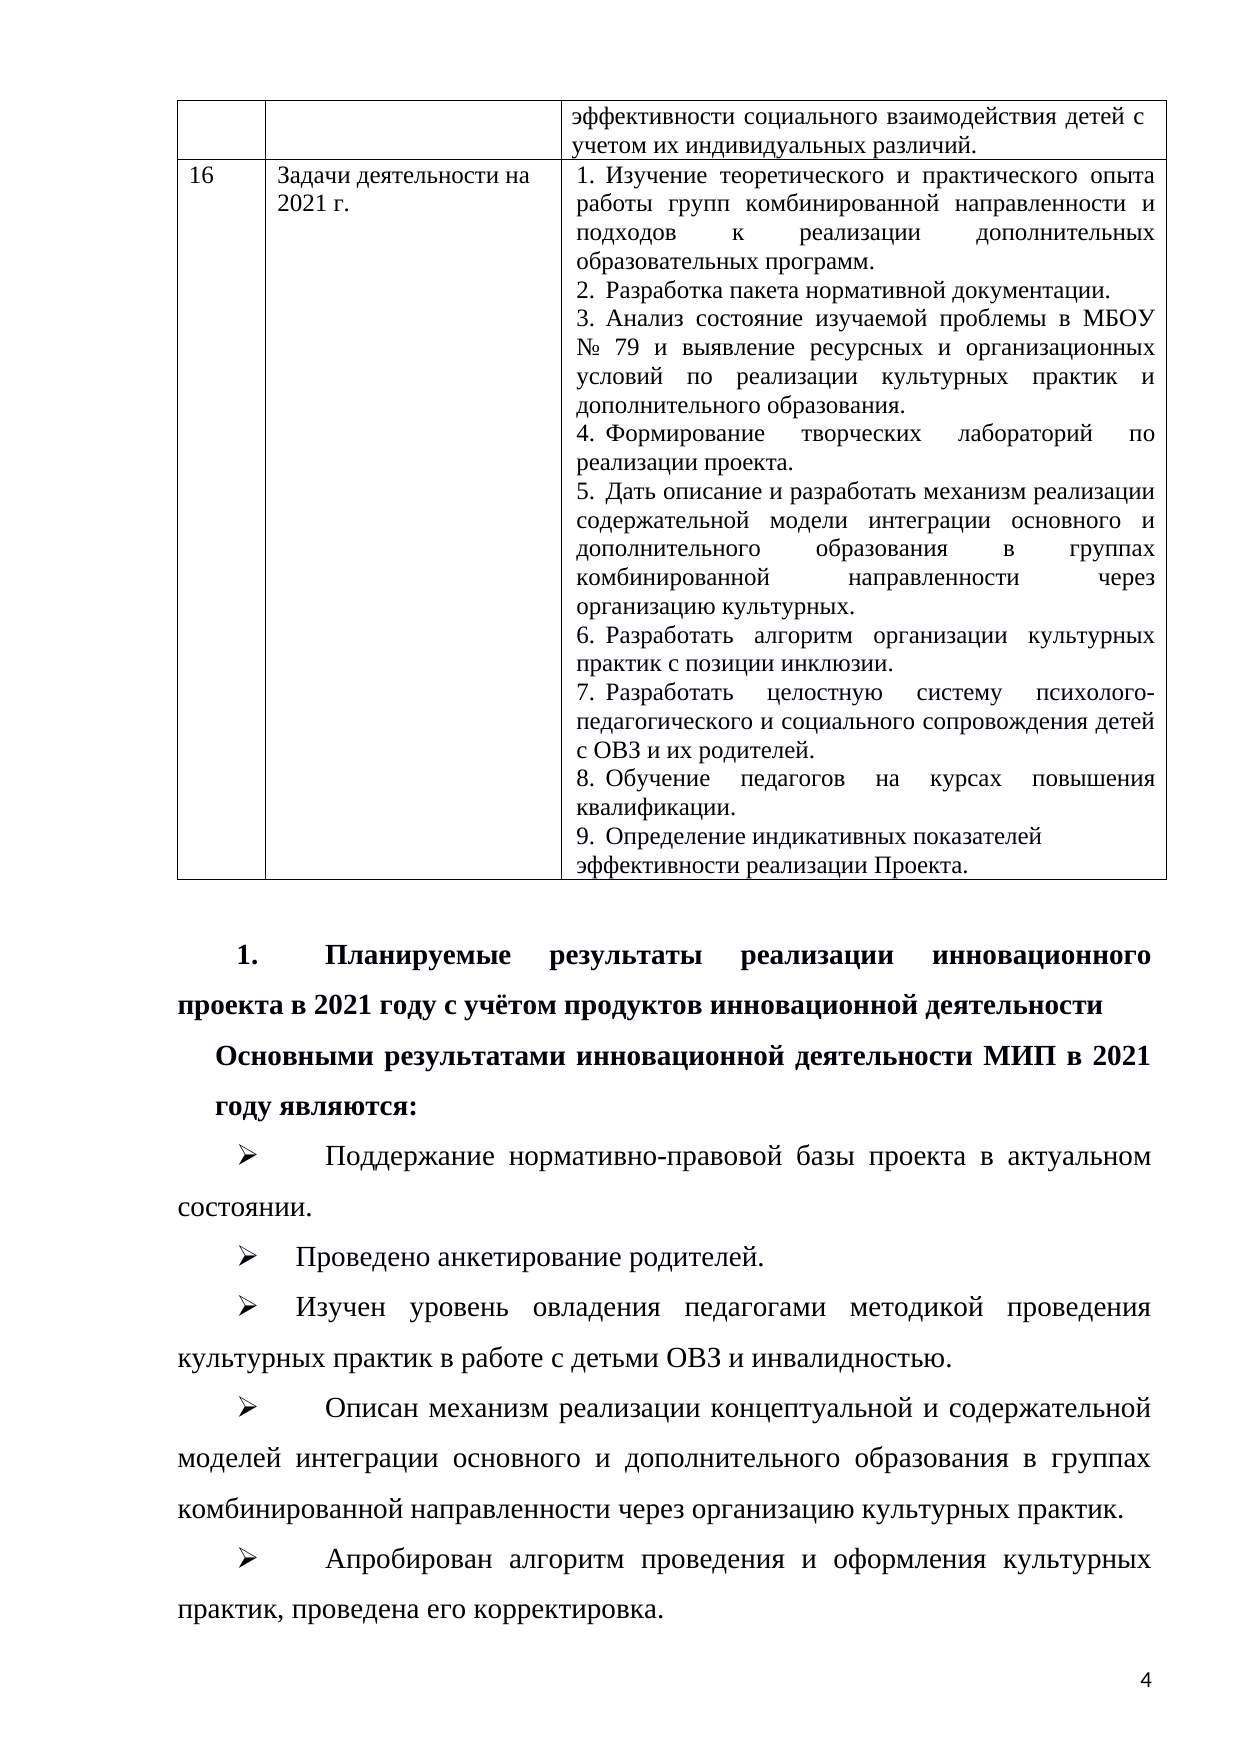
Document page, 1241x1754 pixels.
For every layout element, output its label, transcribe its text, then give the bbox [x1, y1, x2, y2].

list Изучен уровень овладения педагогами методикой проведения культурных практик в работе с детьми ОВЗ и инвалидностью. [177, 1289, 1152, 1373]
table_cell Изучение теоретического и практического опыта работы групп комбинированной направленности и подходов к реализации дополнительных образовательных программ. Разработка пакета нормативной документации. Анализ состояние изучаемой проблемы в МБОУ № 79 и выявление ресурсных и организационных условий по реализации культурных практик и дополнительного образования. Формирование творческих лабораторий по реализации проекта. Дать описание и разработать механизм реализации содержательной модели интеграции основного и дополнительного образования в группах комбинированной направленности через организацию культурных. Разработать алгоритм организации культурных практик с позиции инклюзии. Разработать целостную систему психолого-педагогического и социального сопровождения детей с ОВЗ и их родителей. Обучение педагогов на курсах повышения квалификации. Определение индикативных показателей эффективности реализации Проекта. [562, 160, 1166, 878]
table_cell Задачи деятельности на 2021 г. [266, 160, 561, 878]
list Проведено анкетирование родителей. [177, 1239, 1152, 1273]
list Планируемые результаты реализации инновационного проекта в 2021 году с учётом продуктов инновационной деятельности [177, 937, 1152, 1021]
list Описан механизм реализации концептуальной и содержательной моделей интеграции основного и дополнительного образования в группах комбинированной направленности через организацию культурных практик. [177, 1390, 1152, 1524]
list Поддержание нормативно-правовой базы проекта в актуальном состоянии. [177, 1138, 1152, 1222]
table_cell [562, 101, 1166, 159]
list Основными результатами инновационной деятельности МИП в 2021 году являются: [215, 1038, 1152, 1122]
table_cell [266, 101, 561, 159]
table_cell 16 [178, 160, 265, 878]
list Апробирован алгоритм проведения и оформления культурных практик, проведена его корректировка. [177, 1541, 1152, 1625]
table_cell 15 [178, 101, 265, 159]
